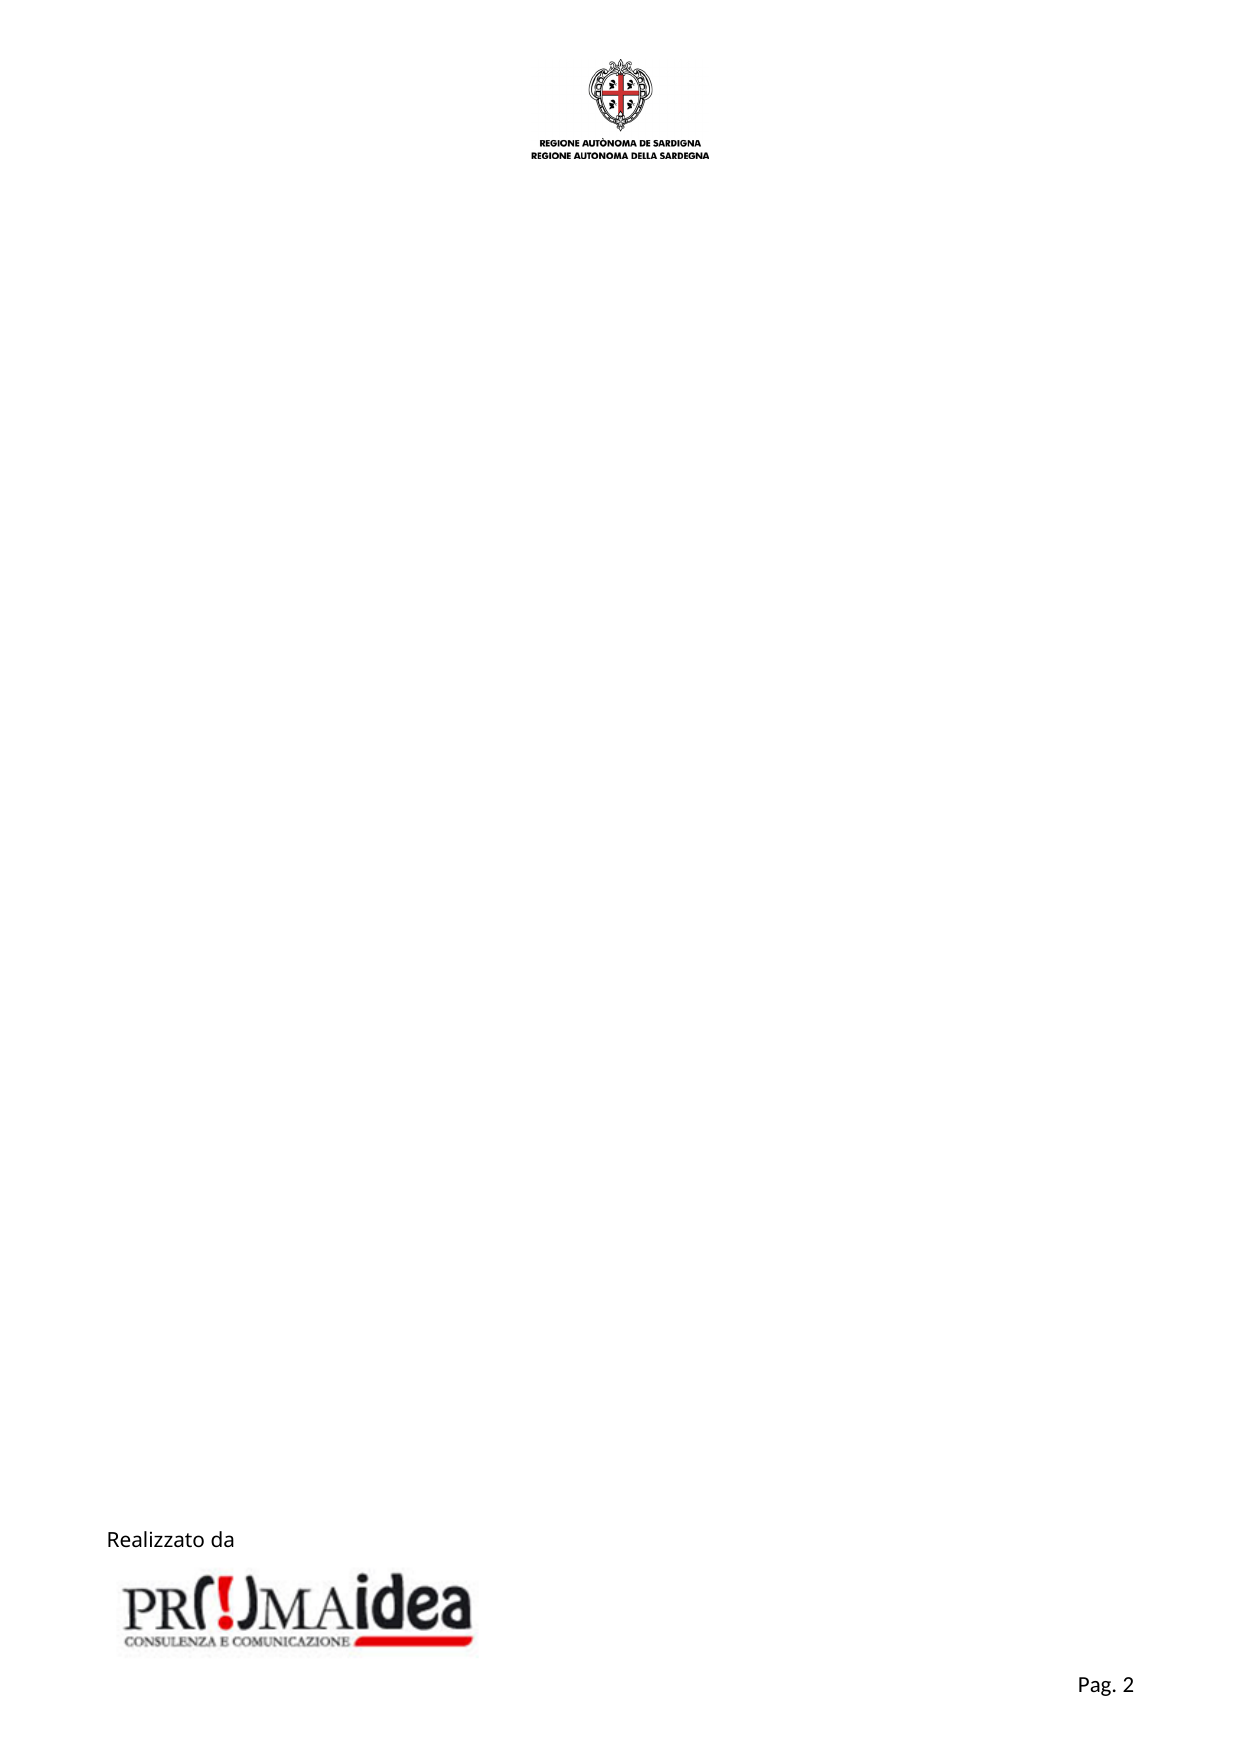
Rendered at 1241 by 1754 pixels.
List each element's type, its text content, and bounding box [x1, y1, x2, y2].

picture [105, 1562, 486, 1659]
picture [531, 59, 710, 159]
text Realizzato da [106, 1526, 1134, 1554]
